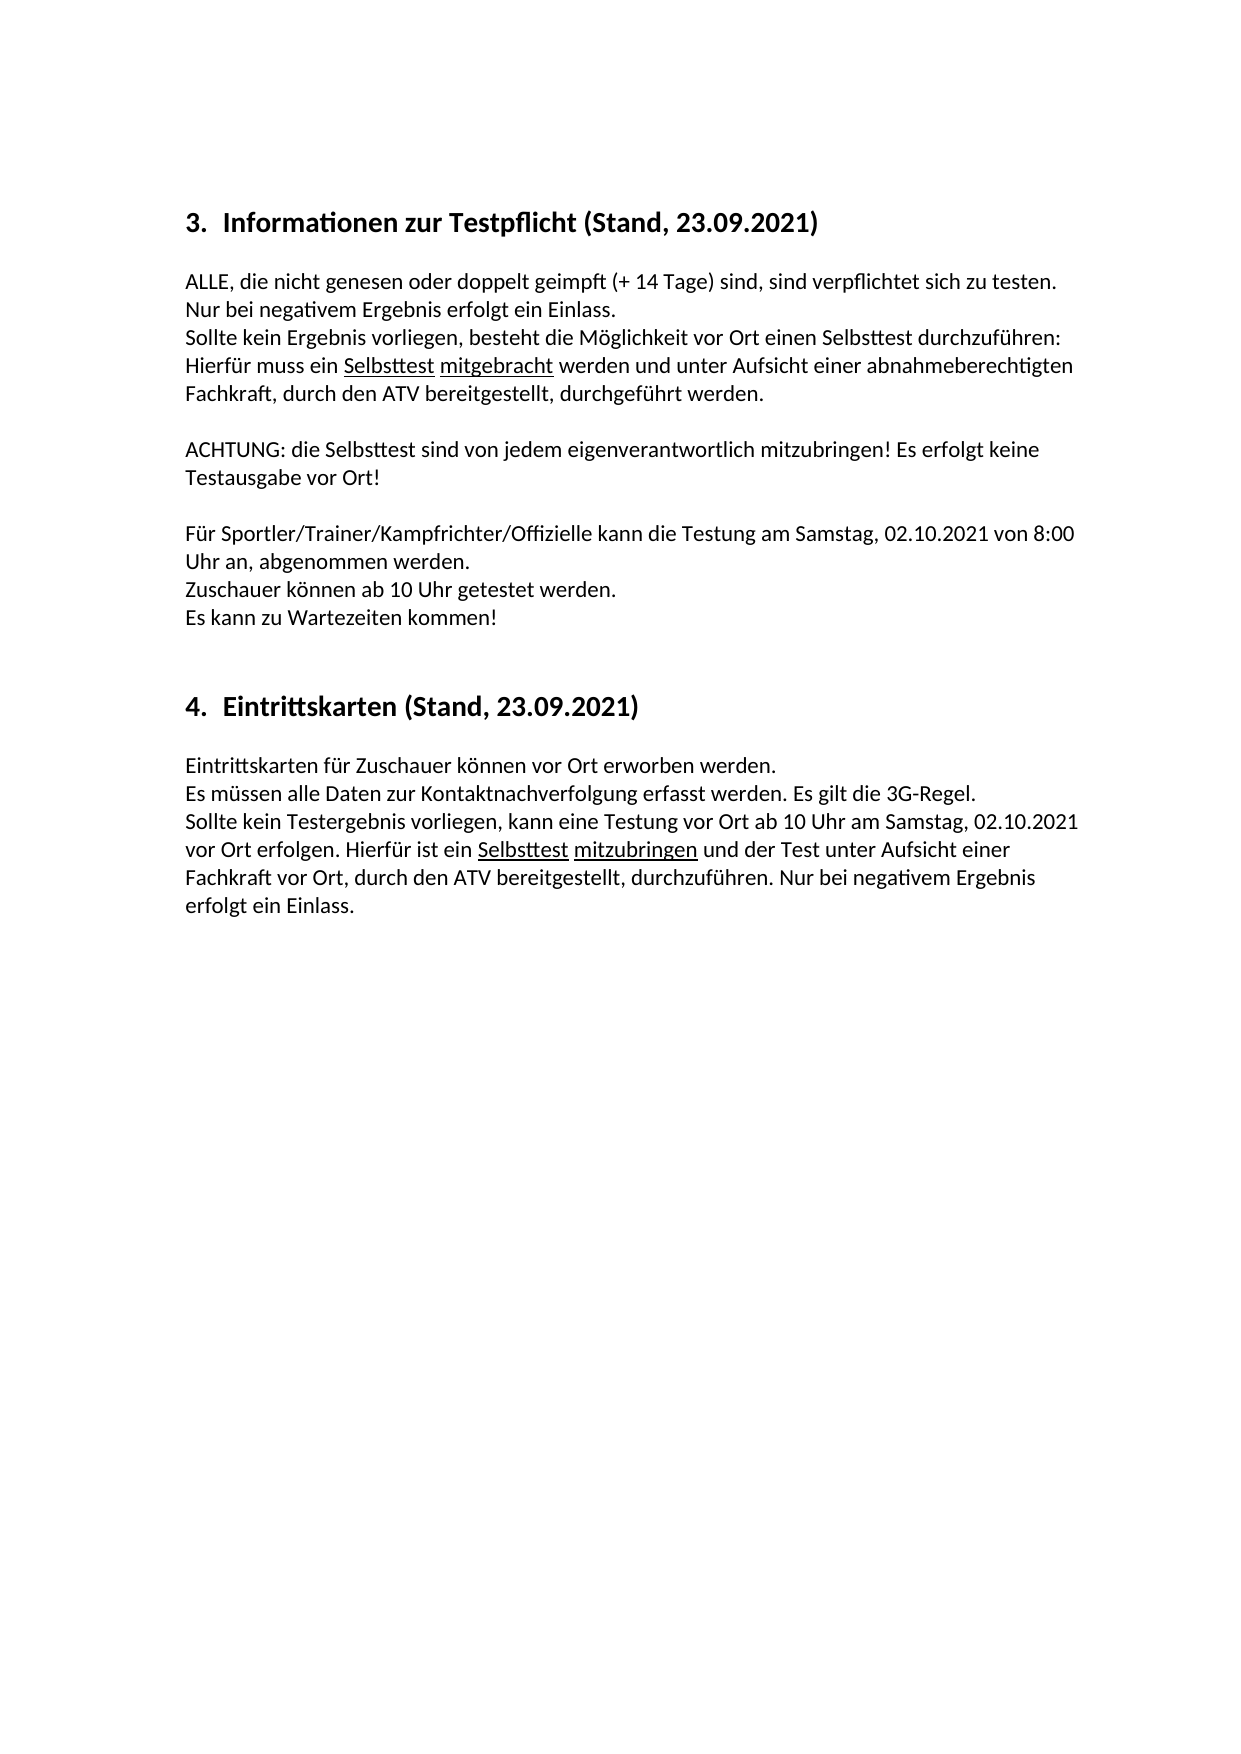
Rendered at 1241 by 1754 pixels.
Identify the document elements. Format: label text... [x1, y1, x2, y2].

text ALLE, die nicht genesen oder doppelt geimpft (+ 14 Tage) sind, sind verpflichtet sich zu testen. Nur bei negativem Ergebnis erfolgt ein Einlass. [185, 267, 1093, 323]
text Hierfür muss ein Selbsttest mitgebracht werden und unter Aufsicht einer abnahmeberechtigten Fachkraft, durch den ATV bereitgestellt, durchgeführt werden. [185, 351, 1093, 407]
list Informationen zur Testpflicht (Stand, 23.09.2021) [185, 204, 1093, 239]
text Sollte kein Ergebnis vorliegen, besteht die Möglichkeit vor Ort einen Selbsttest durchzuführen: [185, 323, 1093, 351]
text Eintrittskarten für Zuschauer können vor Ort erworben werden. [185, 751, 1093, 779]
text Zuschauer können ab 10 Uhr getestet werden. [148, 576, 1093, 603]
text ACHTUNG: die Selbsttest sind von jedem eigenverantwortlich mitzubringen! Es erfolgt keine Testausgabe vor Ort! [185, 435, 1093, 491]
list Eintrittskarten (Stand, 23.09.2021) [185, 688, 1093, 723]
text Es kann zu Wartezeiten kommen! [148, 603, 1093, 632]
text Für Sportler/Trainer/Kampfrichter/Offizielle kann die Testung am Samstag, 02.10.2021 von 8:00 Uhr an, abgenommen werden. [185, 519, 1093, 576]
text Sollte kein Testergebnis vorliegen, kann eine Testung vor Ort ab 10 Uhr am Samstag, 02.10.2021 vor Ort erfolgen. Hierfür ist ein Selbsttest mitzubringen und der Test unter Aufsicht einer Fachkraft vor Ort, durch den ATV bereitgestellt, durchzuführen. Nur bei negativem Ergebnis erfolgt ein Einlass. [185, 807, 1093, 919]
text Es müssen alle Daten zur Kontaktnachverfolgung erfasst werden. Es gilt die 3G-Regel. [185, 779, 1093, 807]
